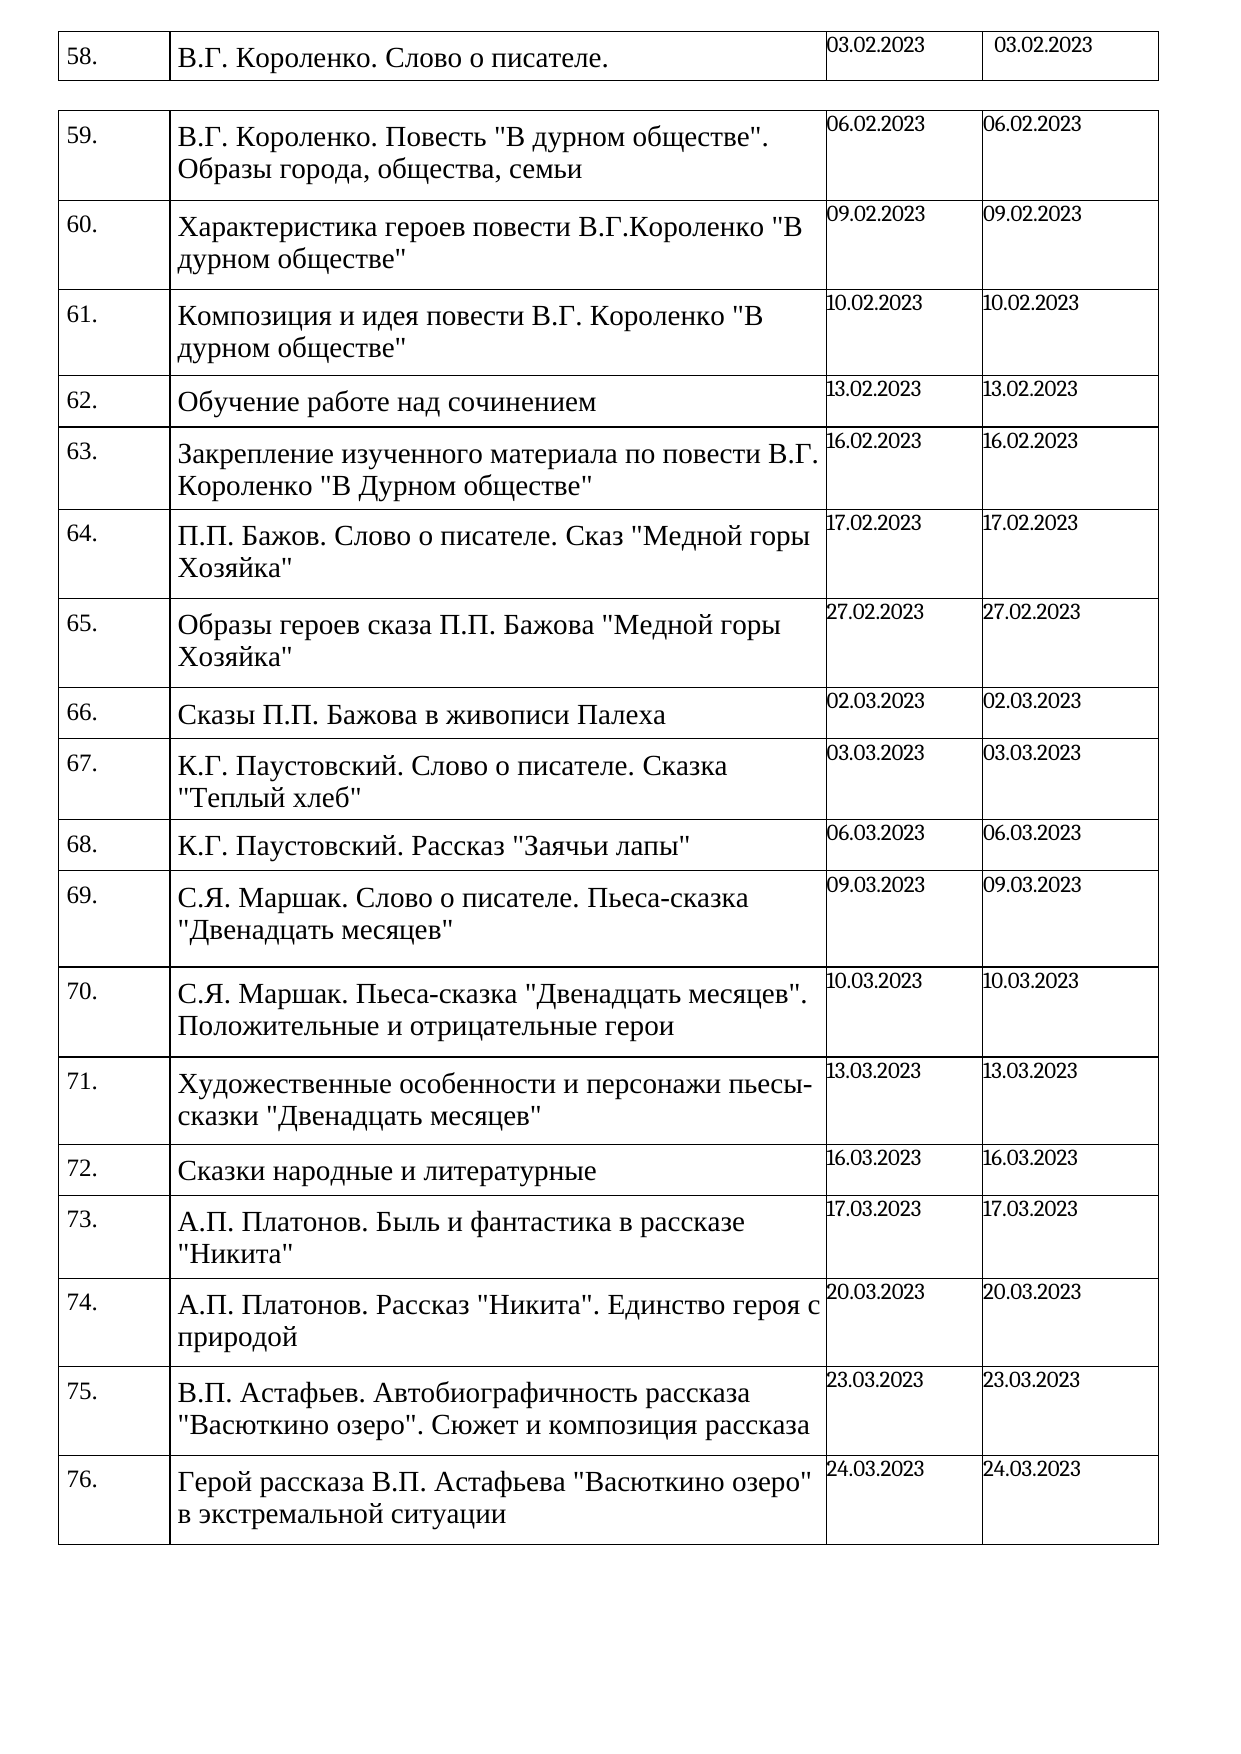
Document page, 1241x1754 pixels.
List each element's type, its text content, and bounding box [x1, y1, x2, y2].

table_cell 72. [59, 1145, 169, 1195]
table_cell 10.02.2023 [983, 290, 1158, 375]
table_cell 03.02.2023 [827, 32, 982, 80]
table_cell 69. [59, 871, 169, 966]
table_cell 74. [59, 1279, 169, 1366]
table_cell 16.03.2023 [983, 1145, 1158, 1195]
table_cell 27.02.2023 [827, 599, 982, 687]
table_cell В.П. Астафьев. Автобиографичность рассказа "Васюткино озеро". Сюжет и композиция рассказа [171, 1367, 826, 1454]
table_cell 02.03.2023 [983, 688, 1158, 738]
table_cell 76. [59, 1456, 169, 1544]
table_cell Обучение работе над сочинением [171, 376, 826, 426]
table_cell 17.02.2023 [983, 510, 1158, 598]
table_cell К.Г. Паустовский. Слово о писателе. Сказка "Теплый хлеб" [171, 739, 826, 819]
table_cell 67. [59, 739, 169, 819]
table_cell 16.02.2023 [827, 428, 982, 509]
table_cell 17.02.2023 [827, 510, 982, 598]
table_cell В.Г. Короленко. Слово о писателе. [171, 32, 826, 80]
table_cell 20.03.2023 [983, 1279, 1158, 1366]
table_cell С.Я. Маршак. Слово о писателе. Пьеса-сказка "Двенадцать месяцев" [171, 871, 826, 966]
table_cell Сказки народные и литературные [171, 1145, 826, 1195]
table_cell 02.03.2023 [827, 688, 982, 738]
table_cell 24.03.2023 [827, 1456, 982, 1544]
table_cell Образы героев сказа П.П. Бажова "Медной горы Хозяйка" [171, 599, 826, 687]
table_cell Герой рассказа В.П. Астафьева "Васюткино озеро" в экстремальной ситуации [171, 1456, 826, 1544]
table_cell 17.03.2023 [827, 1196, 982, 1278]
table_cell 64. [59, 510, 169, 598]
table_cell 61. [59, 290, 169, 375]
table_cell 68. [59, 820, 169, 870]
table_cell 03.02.2023 [983, 32, 1158, 80]
table_cell 23.03.2023 [827, 1367, 982, 1454]
table_header 06.02.2023 [983, 111, 1158, 199]
table_cell 13.02.2023 [827, 376, 982, 426]
table_cell П.П. Бажов. Слово о писателе. Сказ "Медной горы Хозяйка" [171, 510, 826, 598]
table_cell К.Г. Паустовский. Рассказ "Заячьи лапы" [171, 820, 826, 870]
table_cell С.Я. Маршак. Пьеса-сказка "Двенадцать месяцев". Положительные и отрицательные герои [171, 968, 826, 1056]
table_cell 73. [59, 1196, 169, 1278]
table_cell 60. [59, 201, 169, 289]
table_cell 17.03.2023 [983, 1196, 1158, 1278]
table_cell 66. [59, 688, 169, 738]
table_cell 63. [59, 428, 169, 509]
table_cell Художественные особенности и персонажи пьесы-сказки "Двенадцать месяцев" [171, 1058, 826, 1143]
table_cell 13.03.2023 [983, 1058, 1158, 1143]
table_cell А.П. Платонов. Рассказ "Никита". Единство героя с природой [171, 1279, 826, 1366]
table_header 06.02.2023 [827, 111, 982, 199]
table_header 59. [59, 111, 169, 199]
table_cell 10.03.2023 [827, 968, 982, 1056]
table_cell 03.03.2023 [827, 739, 982, 819]
table_cell 03.03.2023 [983, 739, 1158, 819]
table_cell Характеристика героев повести В.Г.Короленко "В дурном обществе" [171, 201, 826, 289]
table_cell 06.03.2023 [827, 820, 982, 870]
table_cell 13.03.2023 [827, 1058, 982, 1143]
table_cell 62. [59, 376, 169, 426]
table_cell 13.02.2023 [983, 376, 1158, 426]
table_cell 09.02.2023 [827, 201, 982, 289]
table_cell 23.03.2023 [983, 1367, 1158, 1454]
table_cell 09.03.2023 [983, 871, 1158, 966]
table_cell 27.02.2023 [983, 599, 1158, 687]
table_cell Сказы П.П. Бажова в живописи Палеха [171, 688, 826, 738]
table_cell 70. [59, 968, 169, 1056]
table_cell Композиция и идея повести В.Г. Короленко "В дурном обществе" [171, 290, 826, 375]
table_cell А.П. Платонов. Быль и фантастика в рассказе "Никита" [171, 1196, 826, 1278]
table_cell 20.03.2023 [827, 1279, 982, 1366]
table_cell 16.03.2023 [827, 1145, 982, 1195]
table_header В.Г. Короленко. Повесть "В дурном обществе". Образы города, общества, семьи [171, 111, 826, 199]
table_cell 71. [59, 1058, 169, 1143]
table_cell 75. [59, 1367, 169, 1454]
table_cell 58. [59, 32, 169, 80]
table_cell 06.03.2023 [983, 820, 1158, 870]
table_cell 09.03.2023 [827, 871, 982, 966]
table_cell Закрепление изученного материала по повести В.Г. Короленко "В Дурном обществе" [171, 428, 826, 509]
table_cell 09.02.2023 [983, 201, 1158, 289]
table_cell 65. [59, 599, 169, 687]
table_cell 16.02.2023 [983, 428, 1158, 509]
table_cell 10.02.2023 [827, 290, 982, 375]
table_cell 24.03.2023 [983, 1456, 1158, 1544]
table_cell 10.03.2023 [983, 968, 1158, 1056]
